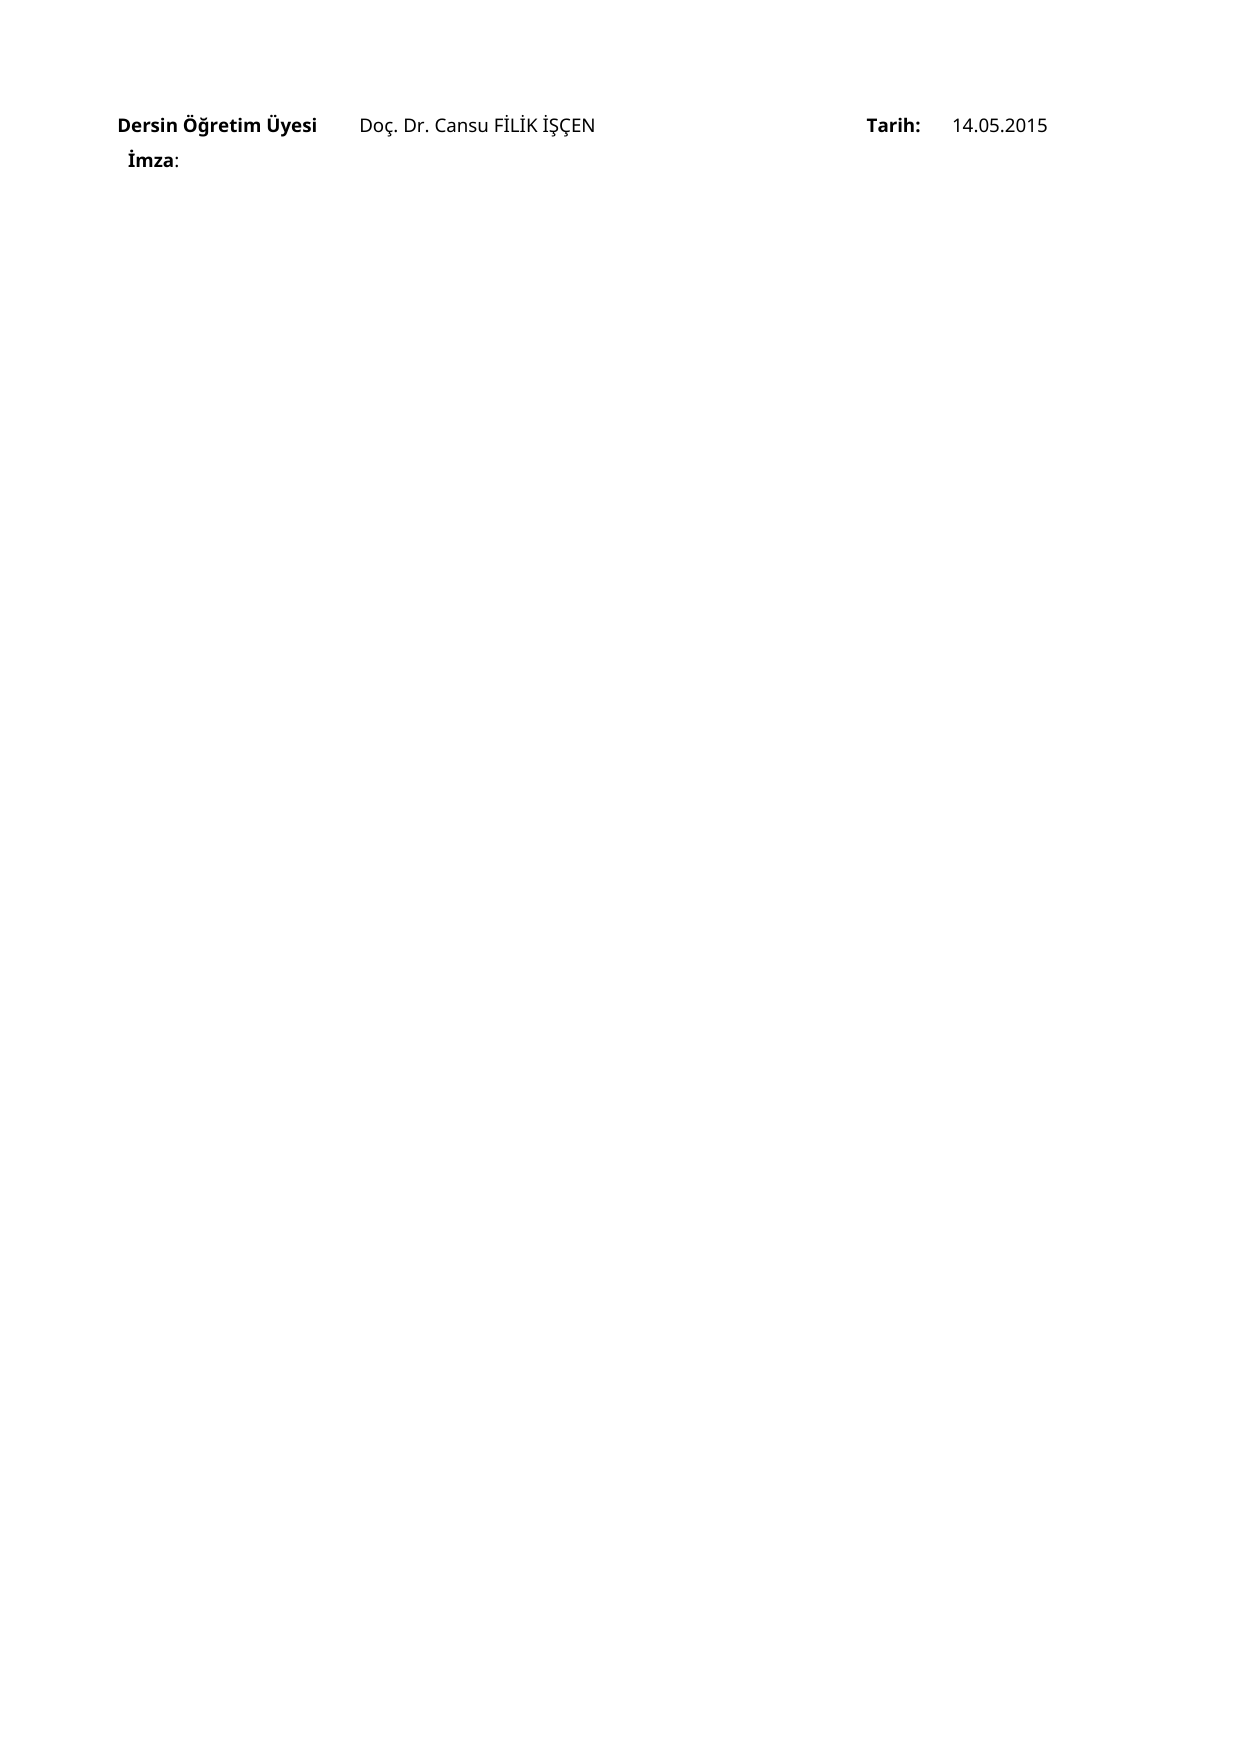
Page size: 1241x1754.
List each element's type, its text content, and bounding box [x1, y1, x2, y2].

table_header Doç. Dr. Cansu FİLİK İŞÇEN [344, 103, 851, 148]
text İmza: [118, 148, 1122, 173]
table_header Dersin Öğretim Üyesi [91, 103, 343, 148]
table_header 14.05.2015 [936, 103, 1165, 148]
table_header Tarih: [851, 103, 936, 148]
